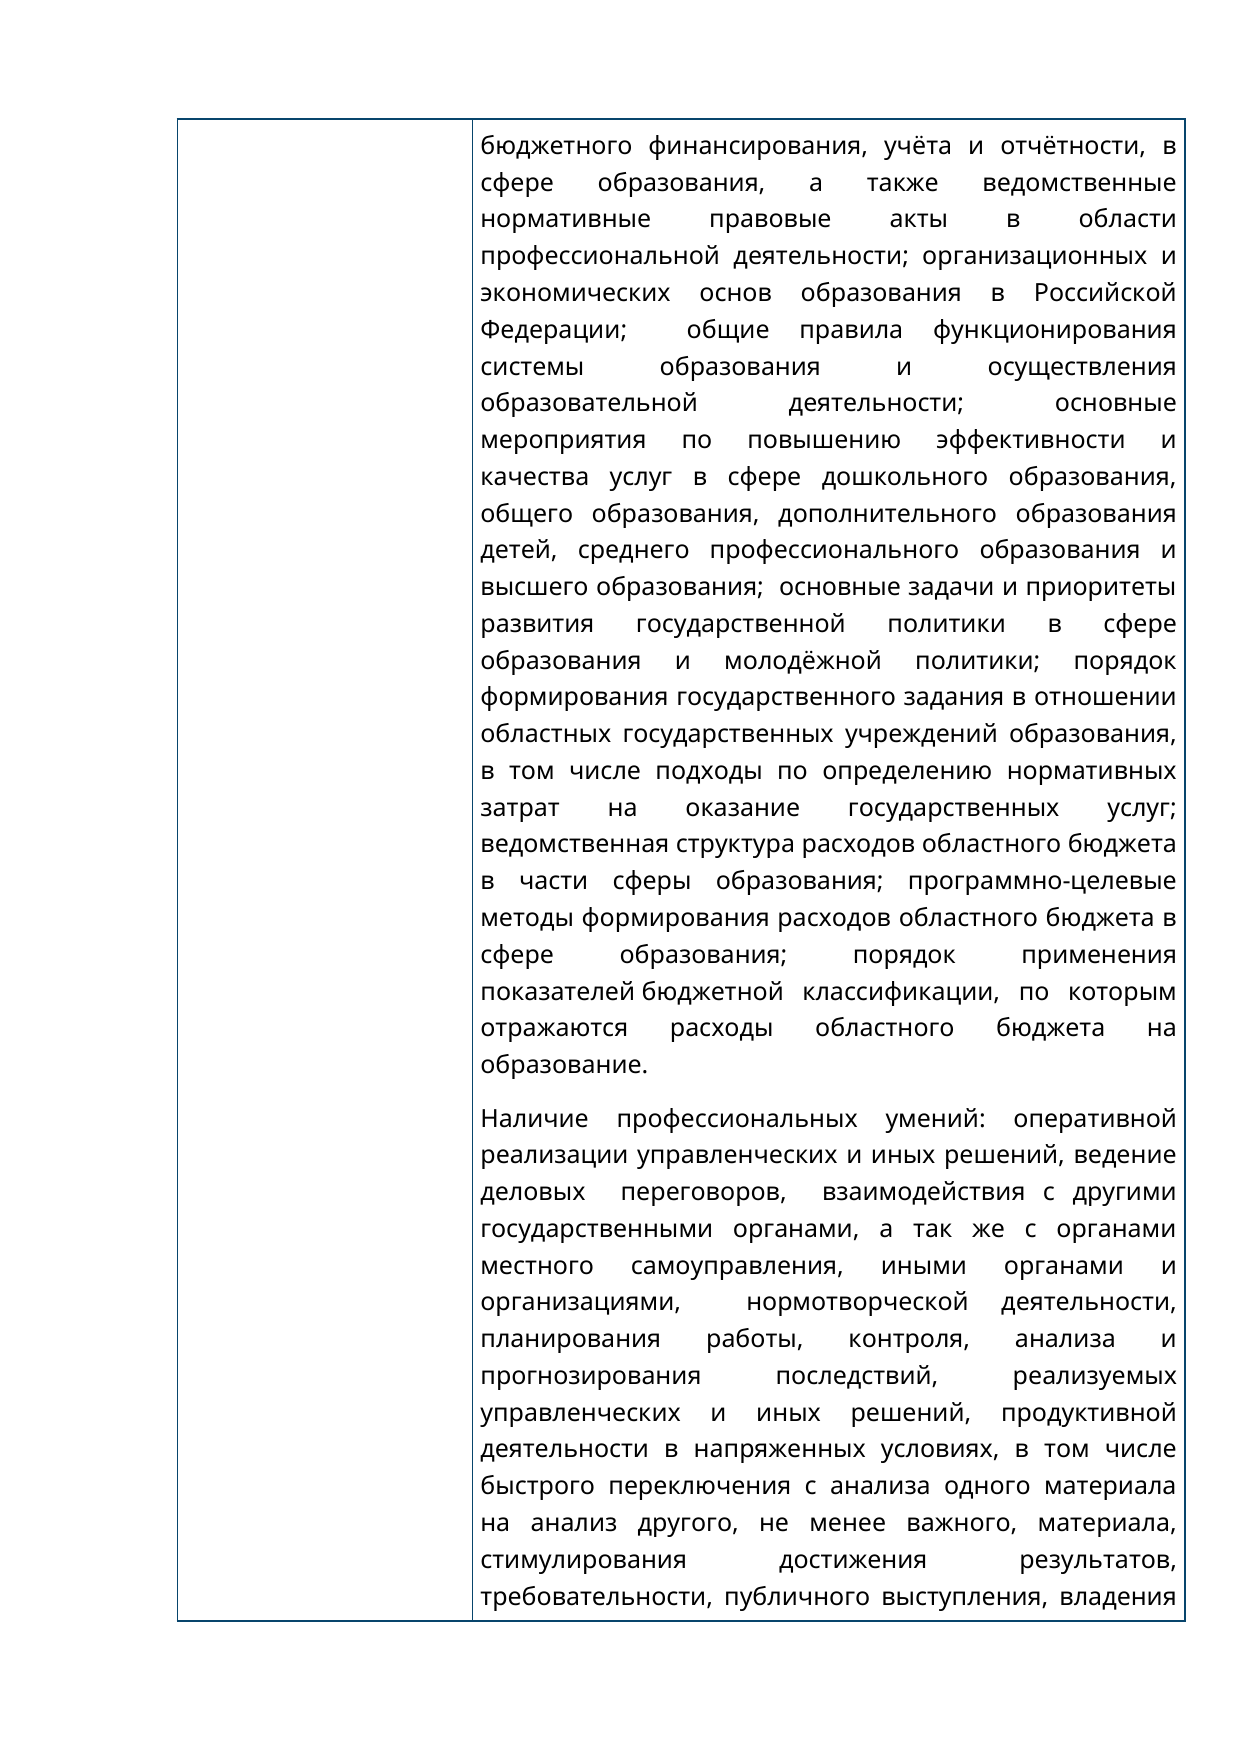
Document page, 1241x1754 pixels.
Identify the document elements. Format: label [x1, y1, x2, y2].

table_cell [473, 120, 1184, 1620]
table_cell [178, 120, 472, 1620]
